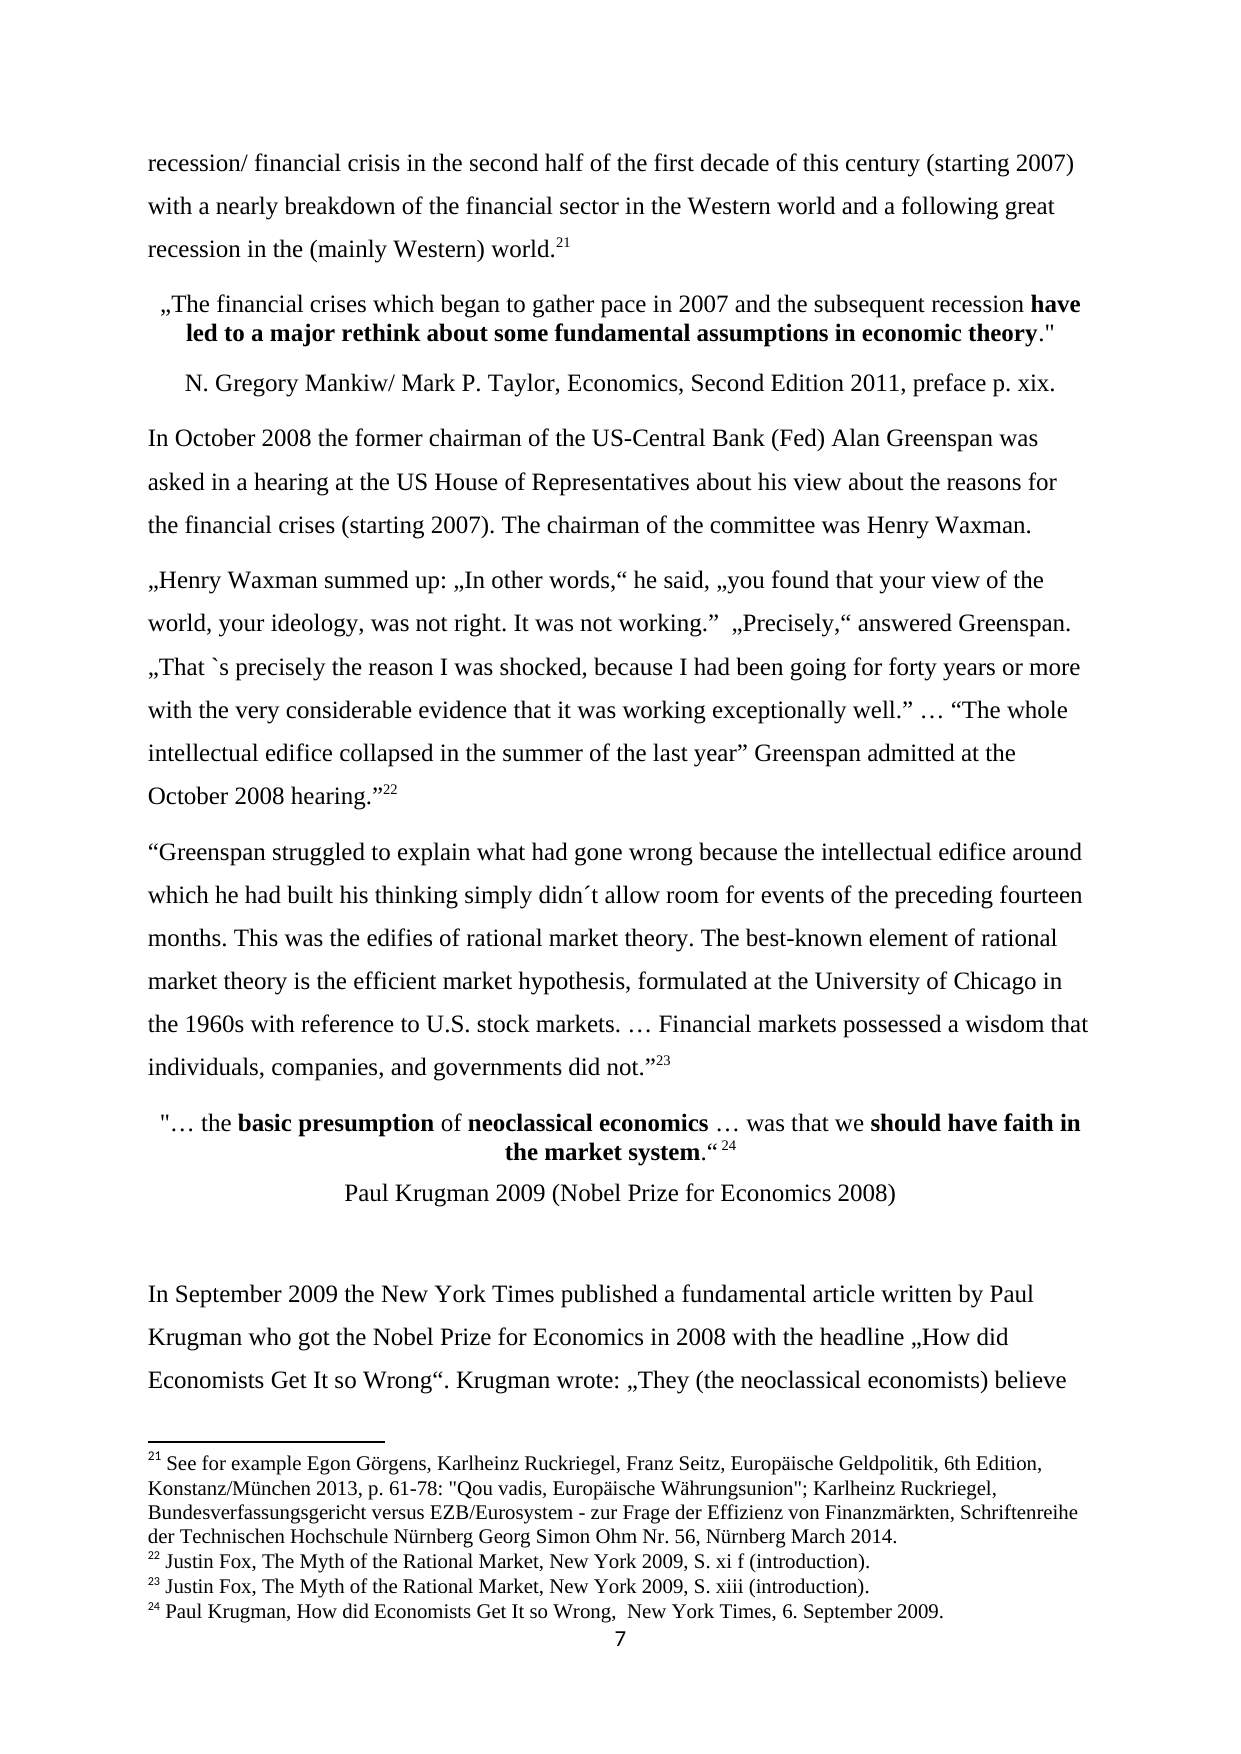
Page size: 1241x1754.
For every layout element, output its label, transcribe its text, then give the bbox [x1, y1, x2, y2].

text Paul Krugman 2009 (Nobel Prize for Economics 2008) [148, 1178, 1093, 1207]
text „Henry Waxman summed up: „In other words,“ he said, „you found that your view of the world, your ideology, was not right. It was not working.” „Precisely,“ answered Greenspan. „That `s precisely the reason I was shocked, because I had been going for forty years or more with the very considerable evidence that it was working exceptionally well.” … “The whole intellectual edifice collapsed in the summer of the last year” Greenspan admitted at the October 2008 hearing.” [148, 565, 1093, 810]
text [148, 148, 1093, 263]
text “Greenspan struggled to explain what had gone wrong because the intellectual edifice around which he had built his thinking simply didn´t allow room for events of the preceding fourteen months. This was the edifies of rational market theory. The best-known element of rational market theory is the efficient market hypothesis, formulated at the University of Chicago in the 1960s with reference to U.S. stock markets. … Financial markets possessed a wisdom that individuals, companies, and governments did not.” [148, 837, 1093, 1081]
text „The financial crises which began to gather pace in 2007 and the subsequent recession have led to a major rethink about some fundamental assumptions in economic theory." [148, 289, 1093, 347]
text In October 2008 the former chairman of the US-Central Bank (Fed) Alan Greenspan was asked in a hearing at the US House of Representatives about his view about the reasons for the financial crises (starting 2007). The chairman of the committee was Henry Waxman. [148, 423, 1093, 538]
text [148, 1279, 1093, 1394]
text "… the basic presumption of neoclassical economics … was that we should have faith in the market system.“ [148, 1108, 1093, 1165]
text N. Gregory Mankiw/ Mark P. Taylor, Economics, Second Edition 2011, preface p. xix. [148, 368, 1093, 397]
